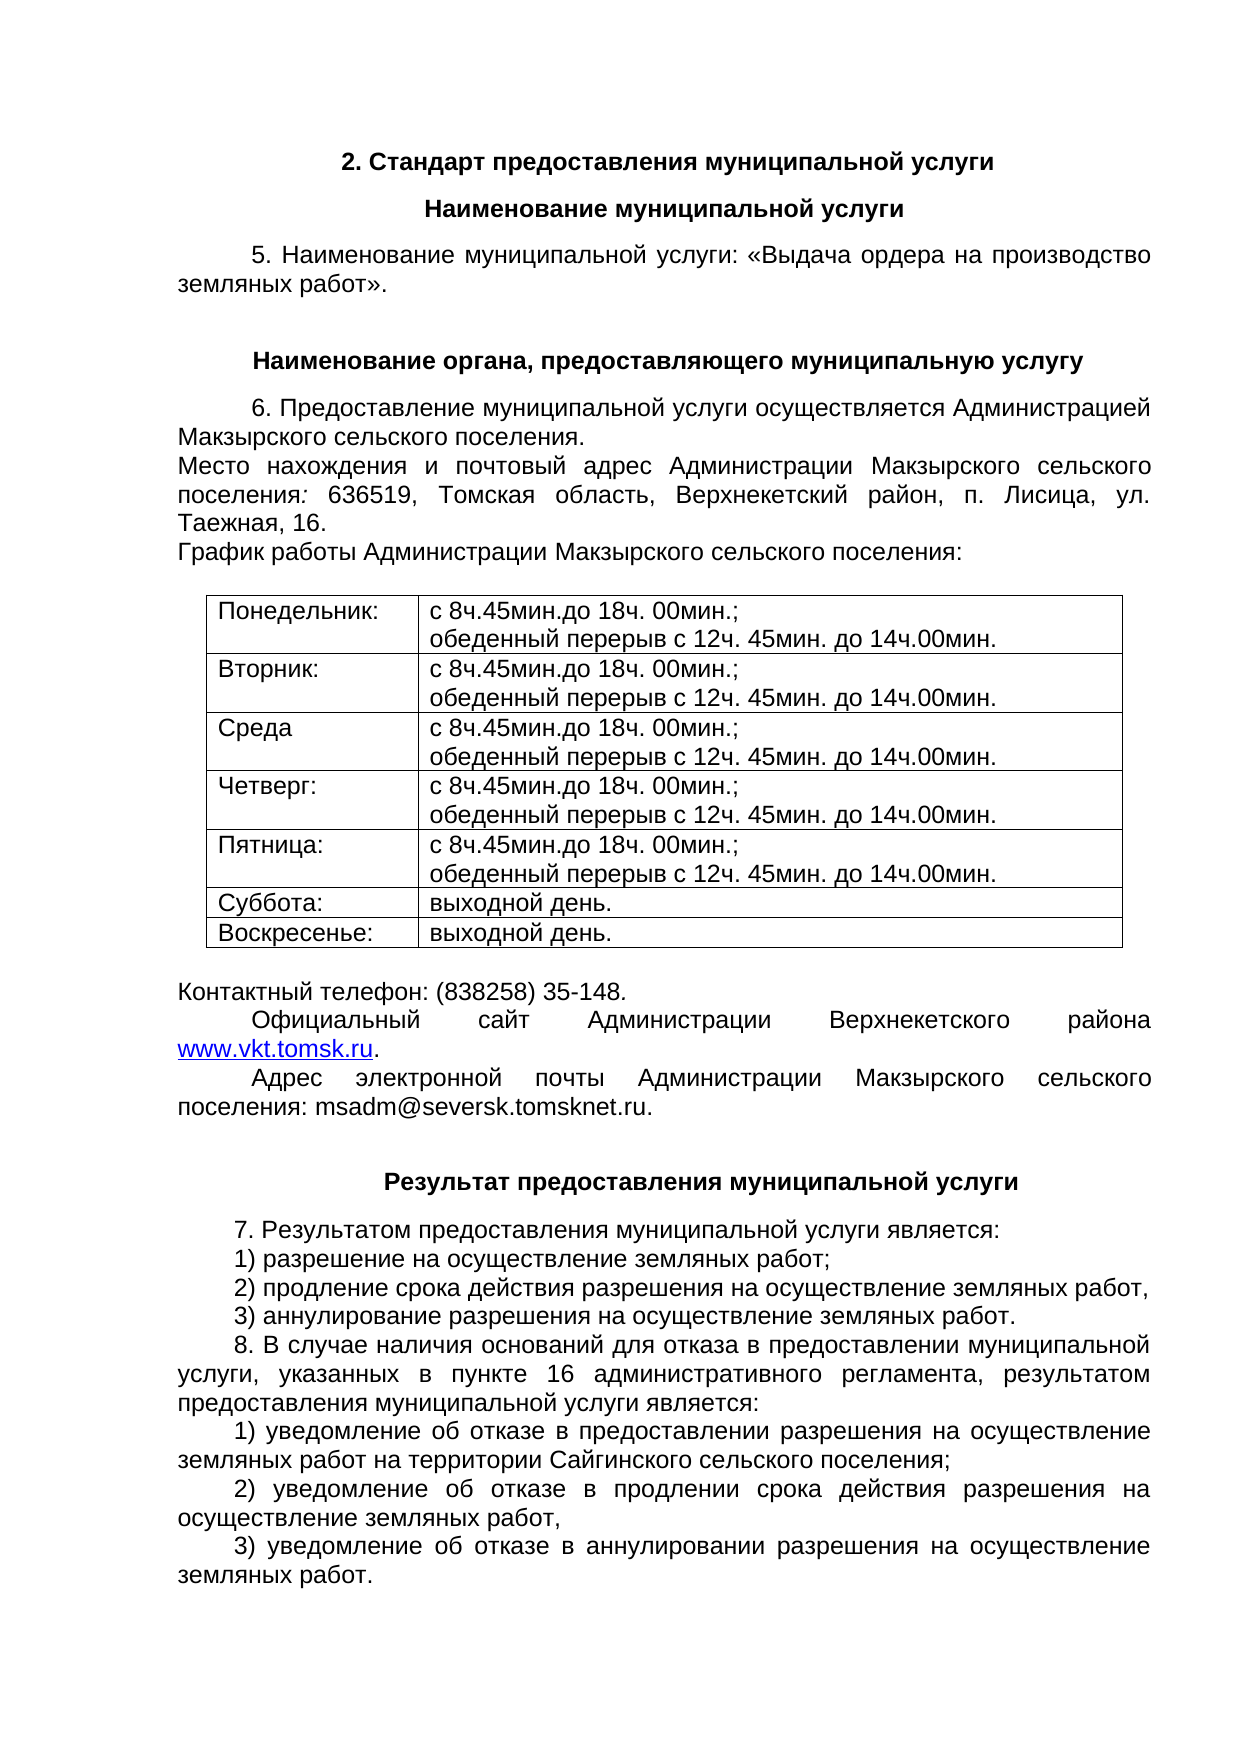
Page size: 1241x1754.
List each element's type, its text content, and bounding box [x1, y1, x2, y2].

text 3) уведомление об отказе в аннулировании разрешения на осуществление земляных работ. [177, 1531, 1152, 1589]
table_cell Вторник: [207, 654, 418, 712]
text Место нахождения и почтовый адрес Администрации Макзырского сельского поселения: 636519, Томская область, Верхнекетский район, п. Лисица, ул. Таежная, 16. [177, 451, 1152, 537]
text 2. Стандарт предоставления муниципальной услуги [177, 147, 1152, 176]
table_cell Среда [207, 713, 418, 770]
table_cell Четверг: [207, 771, 418, 829]
text График работы Администрации Макзырского сельского поселения: [177, 537, 1152, 566]
text 1) разрешение на осуществление земляных работ; [177, 1244, 1152, 1272]
text 7. Результатом предоставления муниципальной услуги является: [177, 1215, 1152, 1244]
text 2) продление срока действия разрешения на осуществление земляных работ, [177, 1272, 1152, 1301]
table_cell с 8ч.45мин.до 18ч. 00мин.; обеденный перерыв с 12ч. 45мин. до 14ч.00мин. [419, 771, 1122, 829]
text 5. Наименование муниципальной услуги: «Выдача ордера на производство земляных работ». [177, 240, 1152, 298]
text Контактный телефон: (838258) 35-148. [177, 977, 1152, 1005]
text Результат предоставления муниципальной услуги [177, 1167, 1152, 1196]
table_cell с 8ч.45мин.до 18ч. 00мин.; обеденный перерыв с 12ч. 45мин. до 14ч.00мин. [419, 830, 1122, 887]
text 1) уведомление об отказе в предоставлении разрешения на осуществление земляных работ на территории Сайгинского сельского поселения; [177, 1416, 1152, 1474]
text 8. В случае наличия оснований для отказа в предоставлении муниципальной услуги, указанных в пункте 16 административного регламента, результатом предоставления муниципальной услуги является: [177, 1330, 1152, 1416]
text Наименование муниципальной услуги [177, 194, 1152, 222]
table_cell Пятница: [207, 830, 418, 887]
table_cell выходной день. [419, 918, 1122, 947]
text Адрес электронной почты Администрации Макзырского сельского поселения: msadm@seversk.tomsknet.ru. [177, 1063, 1152, 1120]
table_cell с 8ч.45мин.до 18ч. 00мин.; обеденный перерыв с 12ч. 45мин. до 14ч.00мин. [419, 713, 1122, 770]
table_cell Суббота: [207, 888, 418, 917]
text 2) уведомление об отказе в продлении срока действия разрешения на осуществление земляных работ, [177, 1474, 1152, 1531]
text 6. Предоставление муниципальной услуги осуществляется Администрацией Макзырского сельского поселения. [177, 393, 1152, 451]
table_cell выходной день. [419, 888, 1122, 917]
text 3) аннулирование разрешения на осуществление земляных работ. [177, 1301, 1152, 1330]
text Наименование органа, предоставляющего муниципальную услугу [177, 346, 1152, 374]
text Официальный сайт Администрации Верхнекетского района www.vkt.tomsk.ru. [177, 1005, 1152, 1063]
table_cell Воскресенье: [207, 918, 418, 947]
table_cell с 8ч.45мин.до 18ч. 00мин.; обеденный перерыв с 12ч. 45мин. до 14ч.00мин. [419, 654, 1122, 712]
table_header Понедельник: [207, 596, 418, 653]
table_header с 8ч.45мин.до 18ч. 00мин.; обеденный перерыв с 12ч. 45мин. до 14ч.00мин. [419, 596, 1122, 653]
